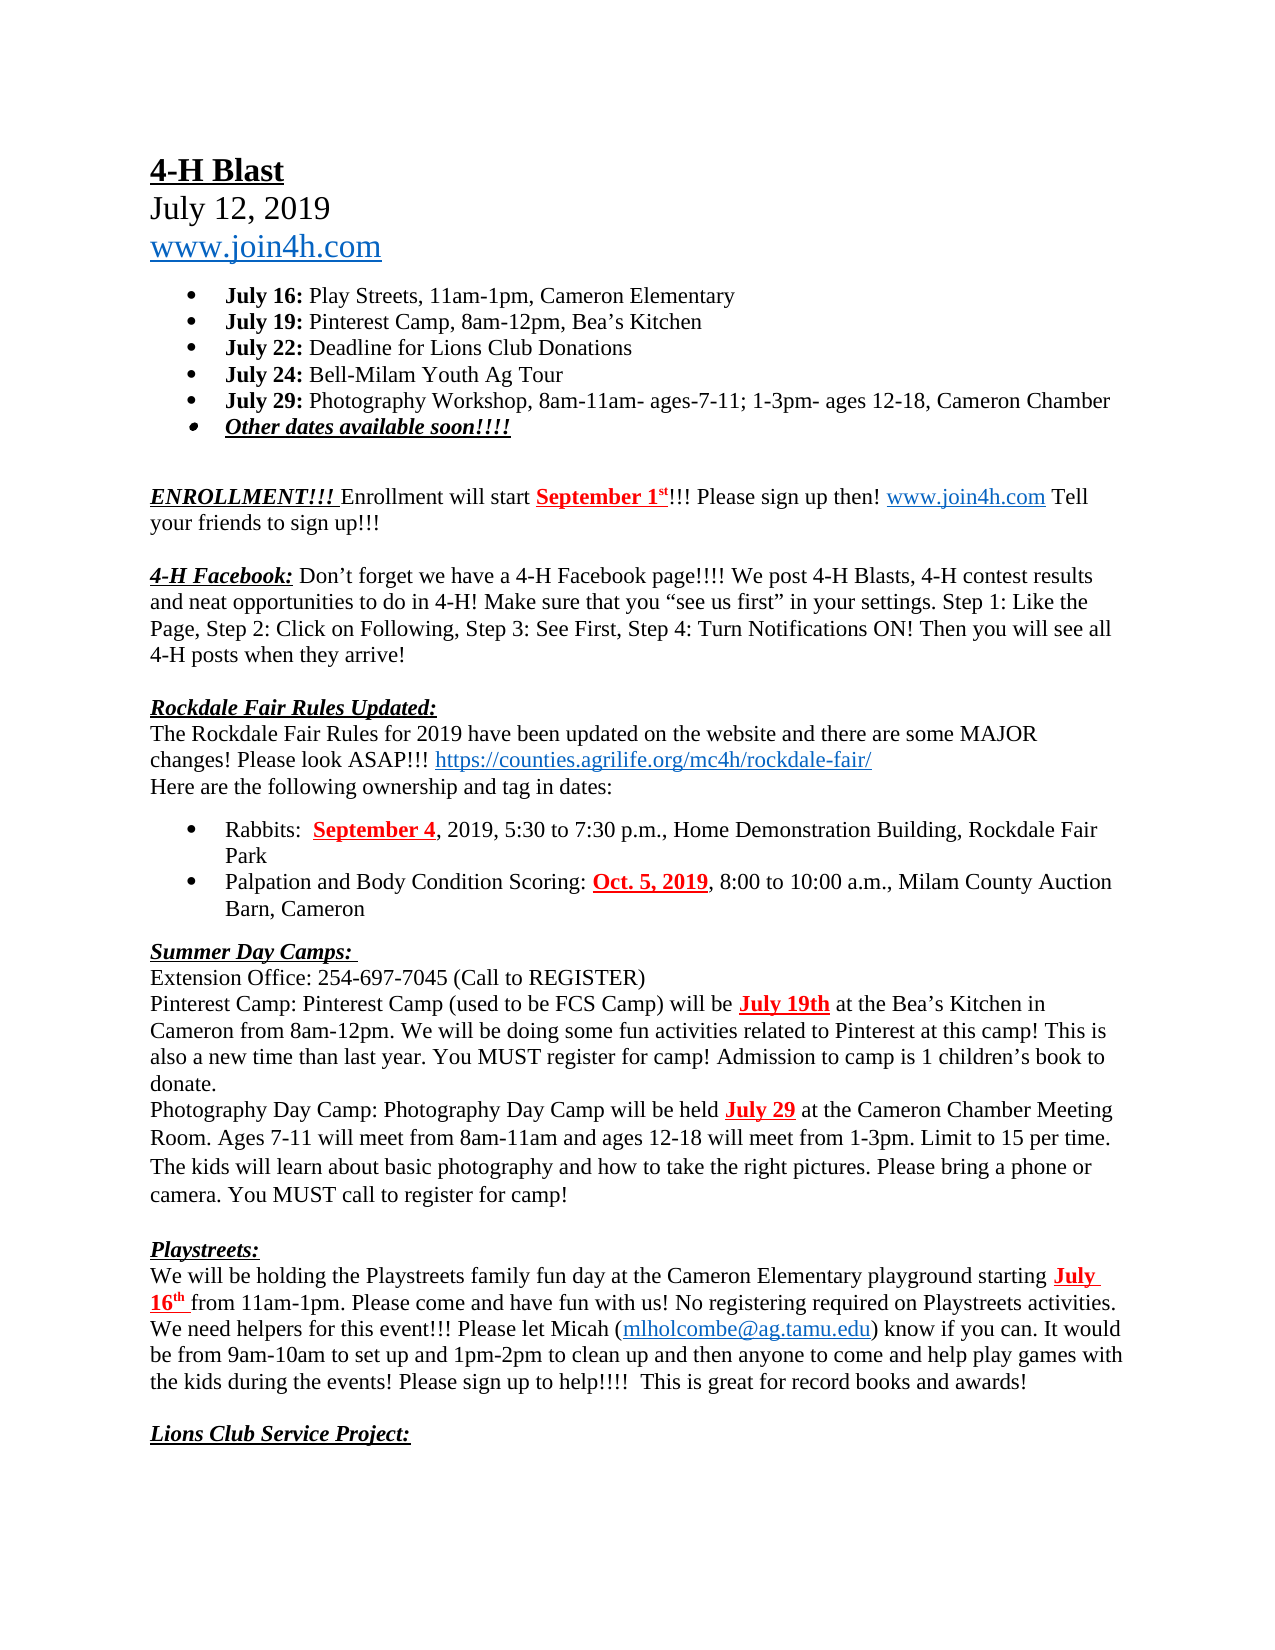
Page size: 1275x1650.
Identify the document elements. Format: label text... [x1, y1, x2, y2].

text Lions Club Service Project: [150, 1421, 1125, 1447]
text www.join4h.com [150, 227, 1125, 265]
list Rabbits: September 4, 2019, 5:30 to 7:30 p.m., Home Demonstration Building, Rockdale Fair Park [187, 816, 1125, 868]
list July 29: Photography Workshop, 8am-11am- ages-7-11; 1-3pm- ages 12-18, Cameron Chamber [187, 387, 1125, 413]
text The Rockdale Fair Rules for 2019 have been updated on the website and there are some MAJOR changes! Please look ASAP!!! https://counties.agrilife.org/mc4h/rockdale-fair/ [150, 720, 1125, 773]
text Playstreets: [150, 1236, 1125, 1262]
text July 12, 2019 [150, 188, 1125, 227]
list Other dates available soon!!!! [187, 413, 1125, 440]
text Extension Office: 254-697-7045 (Call to REGISTER) [150, 964, 1125, 991]
text ENROLLMENT!!! Enrollment will start September 1st!!! Please sign up then! www.join4h.com Tell your friends to sign up!!! [150, 483, 1125, 536]
text Pinterest Camp: Pinterest Camp (used to be FCS Camp) will be July 19th at the Bea’s Kitchen in Cameron from 8am-12pm. We will be doing some fun activities related to Pinterest at this camp! This is also a new time than last year. You MUST register for camp! Admission to camp is 1 children’s book to donate. [150, 991, 1125, 1096]
list July 22: Deadline for Lions Club Donations [187, 334, 1125, 361]
text We will be holding the Playstreets family fun day at the Cameron Elementary playground starting July 16th from 11am-1pm. Please come and have fun with us! No registering required on Playstreets activities. We need helpers for this event!!! Please let Micah (mlholcombe@ag.tamu.edu) know if you can. It would be from 9am-10am to set up and 1pm-2pm to clean up and then anyone to come and help play games with the kids during the events! Please sign up to help!!!! This is great for record books and awards! [150, 1262, 1125, 1394]
text Photography Day Camp: Photography Day Camp will be held July 29 at the Cameron Chamber Meeting Room. Ages 7-11 will meet from 8am-11am and ages 12-18 will meet from 1-3pm. Limit to 15 per time. The kids will learn about basic photography and how to take the right pictures. Please bring a phone or camera. You MUST call to register for camp! [150, 1096, 1125, 1208]
text Here are the following ownership and tag in dates: [150, 773, 1125, 799]
text 4-H Facebook: Don’t forget we have a 4-H Facebook page!!!! We post 4-H Blasts, 4-H contest results and neat opportunities to do in 4-H! Make sure that you “see us first” in your settings. Step 1: Like the Page, Step 2: Click on Following, Step 3: See First, Step 4: Turn Notifications ON! Then you will see all 4-H posts when they arrive! [150, 562, 1125, 667]
text Summer Day Camps: [150, 938, 1125, 964]
list Palpation and Body Condition Scoring: Oct. 5, 2019, 8:00 to 10:00 a.m., Milam County Auction Barn, Cameron [187, 868, 1125, 921]
list July 19: Pinterest Camp, 8am-12pm, Bea’s Kitchen [187, 308, 1125, 334]
list July 24: Bell-Milam Youth Ag Tour [187, 361, 1125, 387]
text 4-H Blast [150, 150, 1125, 188]
list July 16: Play Streets, 11am-1pm, Cameron Elementary [187, 282, 1125, 308]
text Rockdale Fair Rules Updated: [150, 694, 1125, 720]
